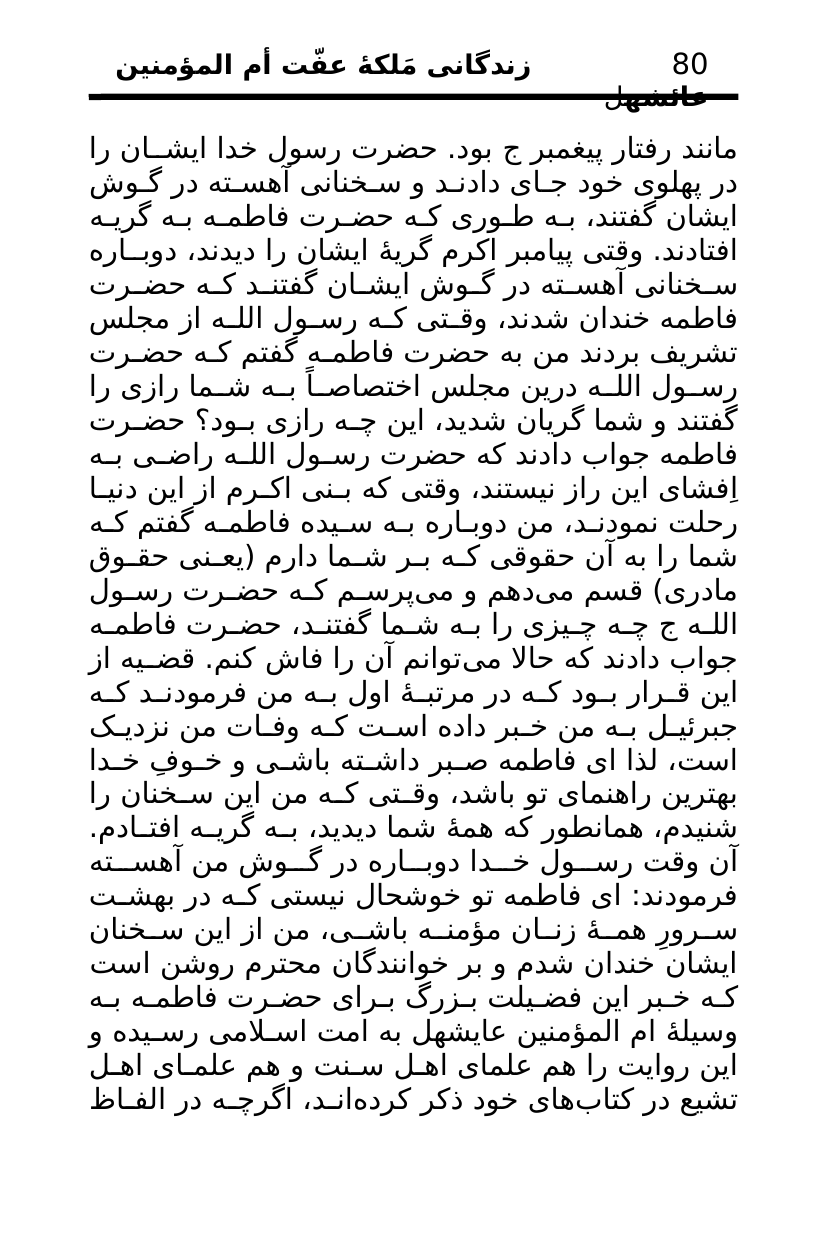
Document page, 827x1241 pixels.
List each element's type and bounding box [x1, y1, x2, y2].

text [89, 132, 738, 1116]
